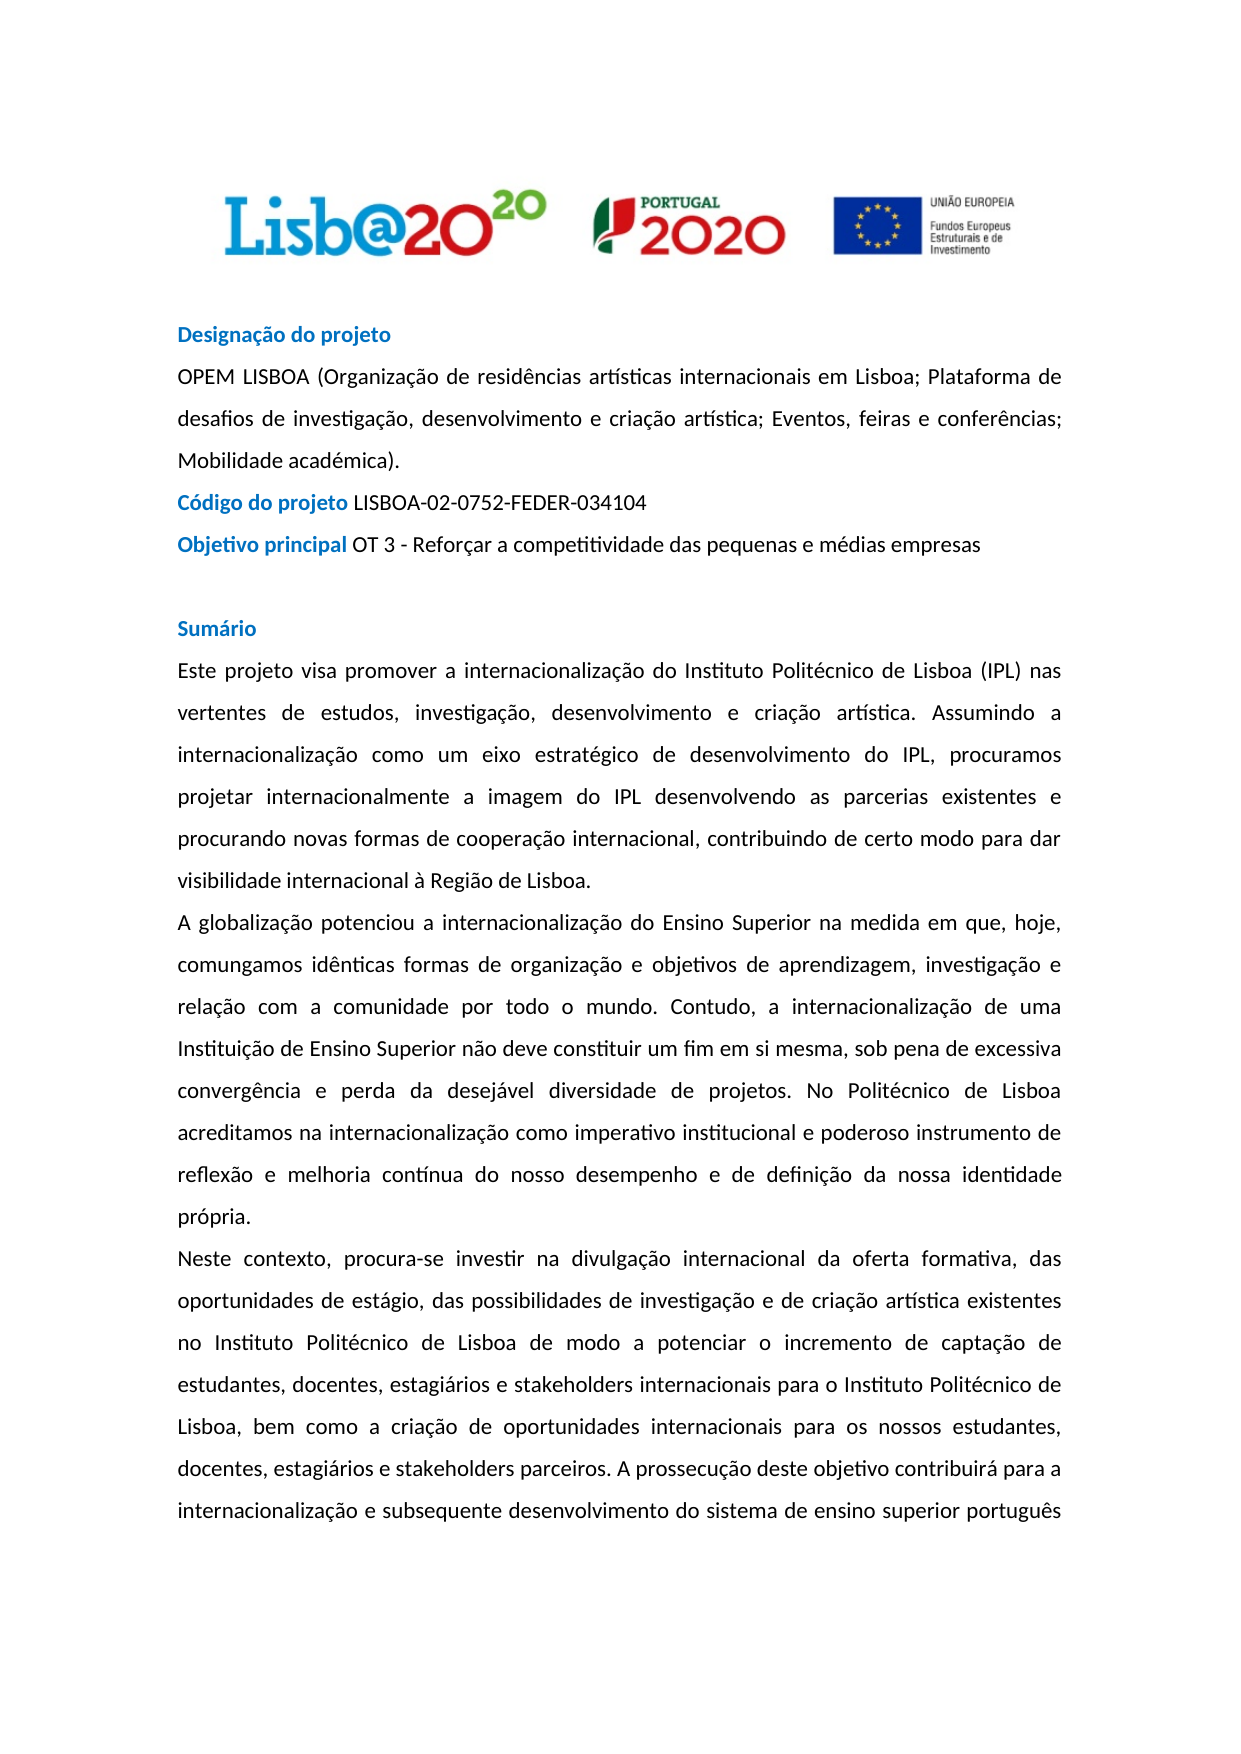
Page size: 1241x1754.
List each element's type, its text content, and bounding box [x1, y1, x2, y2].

text OPEM LISBOA (Organização de residências artísticas internacionais em Lisboa; Plataforma de desafios de investigação, desenvolvimento e criação artística; Eventos, feiras e conferências; Mobilidade académica). [177, 362, 1063, 474]
text Código do projeto LISBOA-02-0752-FEDER-034104 [177, 488, 1063, 516]
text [177, 1244, 1063, 1524]
picture [177, 147, 1063, 307]
text A globalização potenciou a internacionalização do Ensino Superior na medida em que, hoje, comungamos idênticas formas de organização e objetivos de aprendizagem, investigação e relação com a comunidade por todo o mundo. Contudo, a internacionalização de uma Instituição de Ensino Superior não deve constituir um fim em si mesma, sob pena de excessiva convergência e perda da desejável diversidade de projetos. No Politécnico de Lisboa acreditamos na internacionalização como imperativo institucional e poderoso instrumento de reflexão e melhoria contínua do nosso desempenho e de definição da nossa identidade própria. [177, 908, 1063, 1230]
text Este projeto visa promover a internacionalização do Instituto Politécnico de Lisboa (IPL) nas vertentes de estudos, investigação, desenvolvimento e criação artística. Assumindo a internacionalização como um eixo estratégico de desenvolvimento do IPL, procuramos projetar internacionalmente a imagem do IPL desenvolvendo as parcerias existentes e procurando novas formas de cooperação internacional, contribuindo de certo modo para dar visibilidade internacional à Região de Lisboa. [177, 656, 1063, 894]
text Designação do projeto [177, 320, 1063, 348]
text Sumário [177, 614, 1063, 642]
text Objetivo principal OT 3 - Reforçar a competitividade das pequenas e médias empresas [177, 530, 1063, 558]
